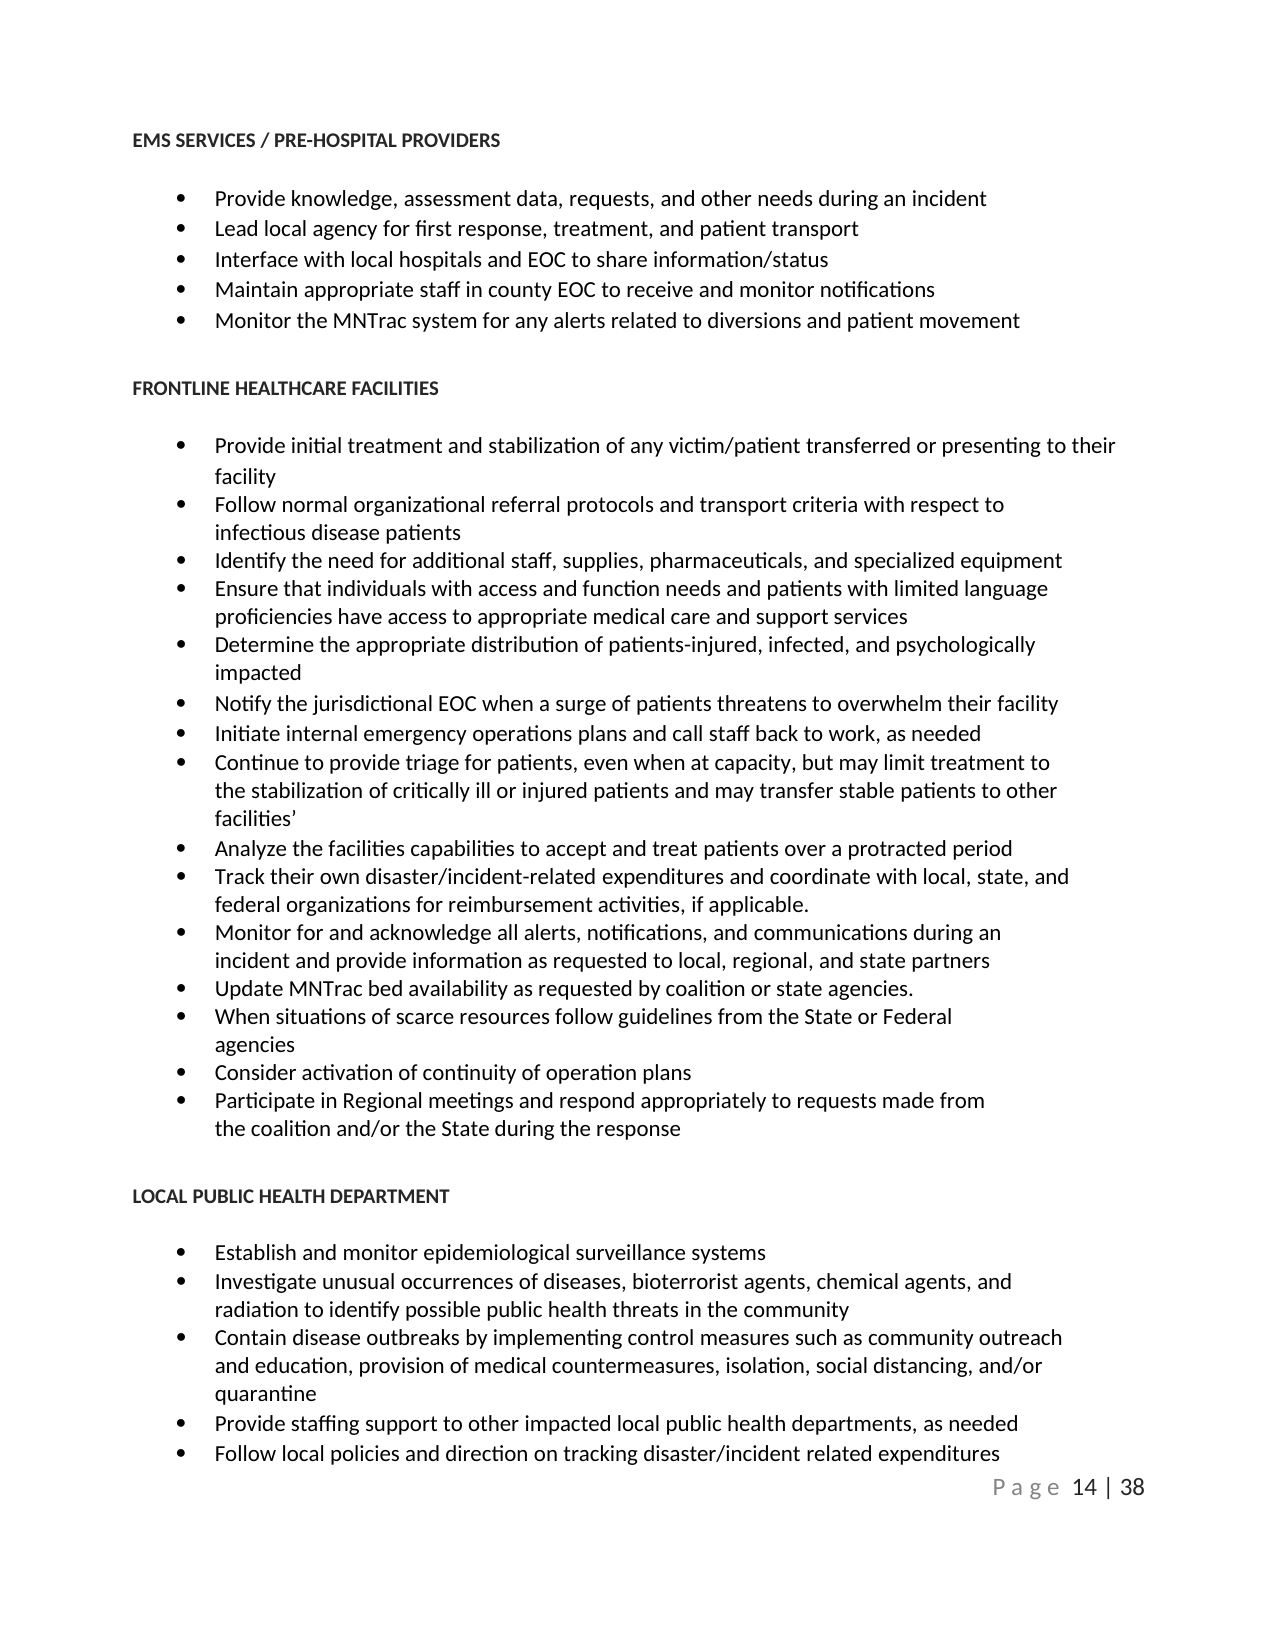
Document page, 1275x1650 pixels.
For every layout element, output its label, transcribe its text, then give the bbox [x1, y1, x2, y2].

list When situations of scarce resources follow guidelines from the State or Federal agencies [177, 1002, 1014, 1058]
list Follow local policies and direction on tracking disaster/incident related expenditures [177, 1437, 1172, 1468]
list Provide staffing support to other impacted local public health departments, as needed [177, 1407, 1172, 1437]
list Monitor for and acknowledge all alerts, notifications, and communications during an incident and provide information as requested to local, regional, and state partners [177, 918, 1014, 974]
list Establish and monitor epidemiological surveillance systems [177, 1236, 1172, 1267]
list Notify the jurisdictional EOC when a surge of patients threatens to overwhelm their facility [177, 687, 1172, 717]
list Determine the appropriate distribution of patients-injured, infected, and psychologically impacted [177, 631, 1046, 687]
list Provide initial treatment and stabilization of any victim/patient transferred or presenting to their facility [177, 429, 1172, 490]
list Initiate internal emergency operations plans and call staff back to work, as needed [177, 717, 1172, 748]
list Provide knowledge, assessment data, requests, and other needs during an incident [177, 182, 1172, 212]
list Ensure that individuals with access and function needs and patients with limited language proficiencies have access to appropriate medical care and support services [177, 574, 1068, 631]
list Contain disease outbreaks by implementing control measures such as community outreach and education, provision of medical countermeasures, isolation, social distancing, and/or quarantine [177, 1323, 1071, 1407]
list Continue to provide triage for patients, even when at capacity, but may limit treatment to the stabilization of critically ill or injured patients and may transfer stable patients to other facilities’ [177, 748, 1068, 832]
list Identify the need for additional staff, supplies, pharmaceuticals, and specialized equipment [177, 546, 1068, 574]
list Follow normal organizational referral protocols and transport criteria with respect to infectious disease patients [177, 490, 1010, 546]
list Investigate unusual occurrences of diseases, bioterrorist agents, chemical agents, and radiation to identify possible public health threats in the community [177, 1267, 1015, 1323]
list Track their own disaster/incident-related expenditures and coordinate with local, state, and federal organizations for reimbursement activities, if applicable. [177, 862, 1072, 918]
subtitle Frontline Healthcare Facilities [132, 375, 1164, 400]
list Interface with local hospitals and EOC to share information/status [177, 243, 1172, 273]
list Participate in Regional meetings and respond appropriately to requests made from the coalition and/or the State during the response [177, 1086, 1014, 1142]
list Update MNTrac bed availability as requested by coalition or state agencies. [177, 974, 1014, 1002]
list Maintain appropriate staff in county EOC to receive and monitor notifications [177, 273, 1172, 304]
subtitle EMS Services / Pre-Hospital Providers [132, 127, 1164, 152]
subtitle Local Public Health Department [132, 1183, 1164, 1208]
list Analyze the facilities capabilities to accept and treat patients over a protracted period [177, 832, 1172, 862]
list Monitor the MNTrac system for any alerts related to diversions and patient movement [177, 304, 1172, 334]
list Lead local agency for first response, treatment, and patient transport [177, 212, 1172, 243]
list Consider activation of continuity of operation plans [177, 1058, 1014, 1086]
